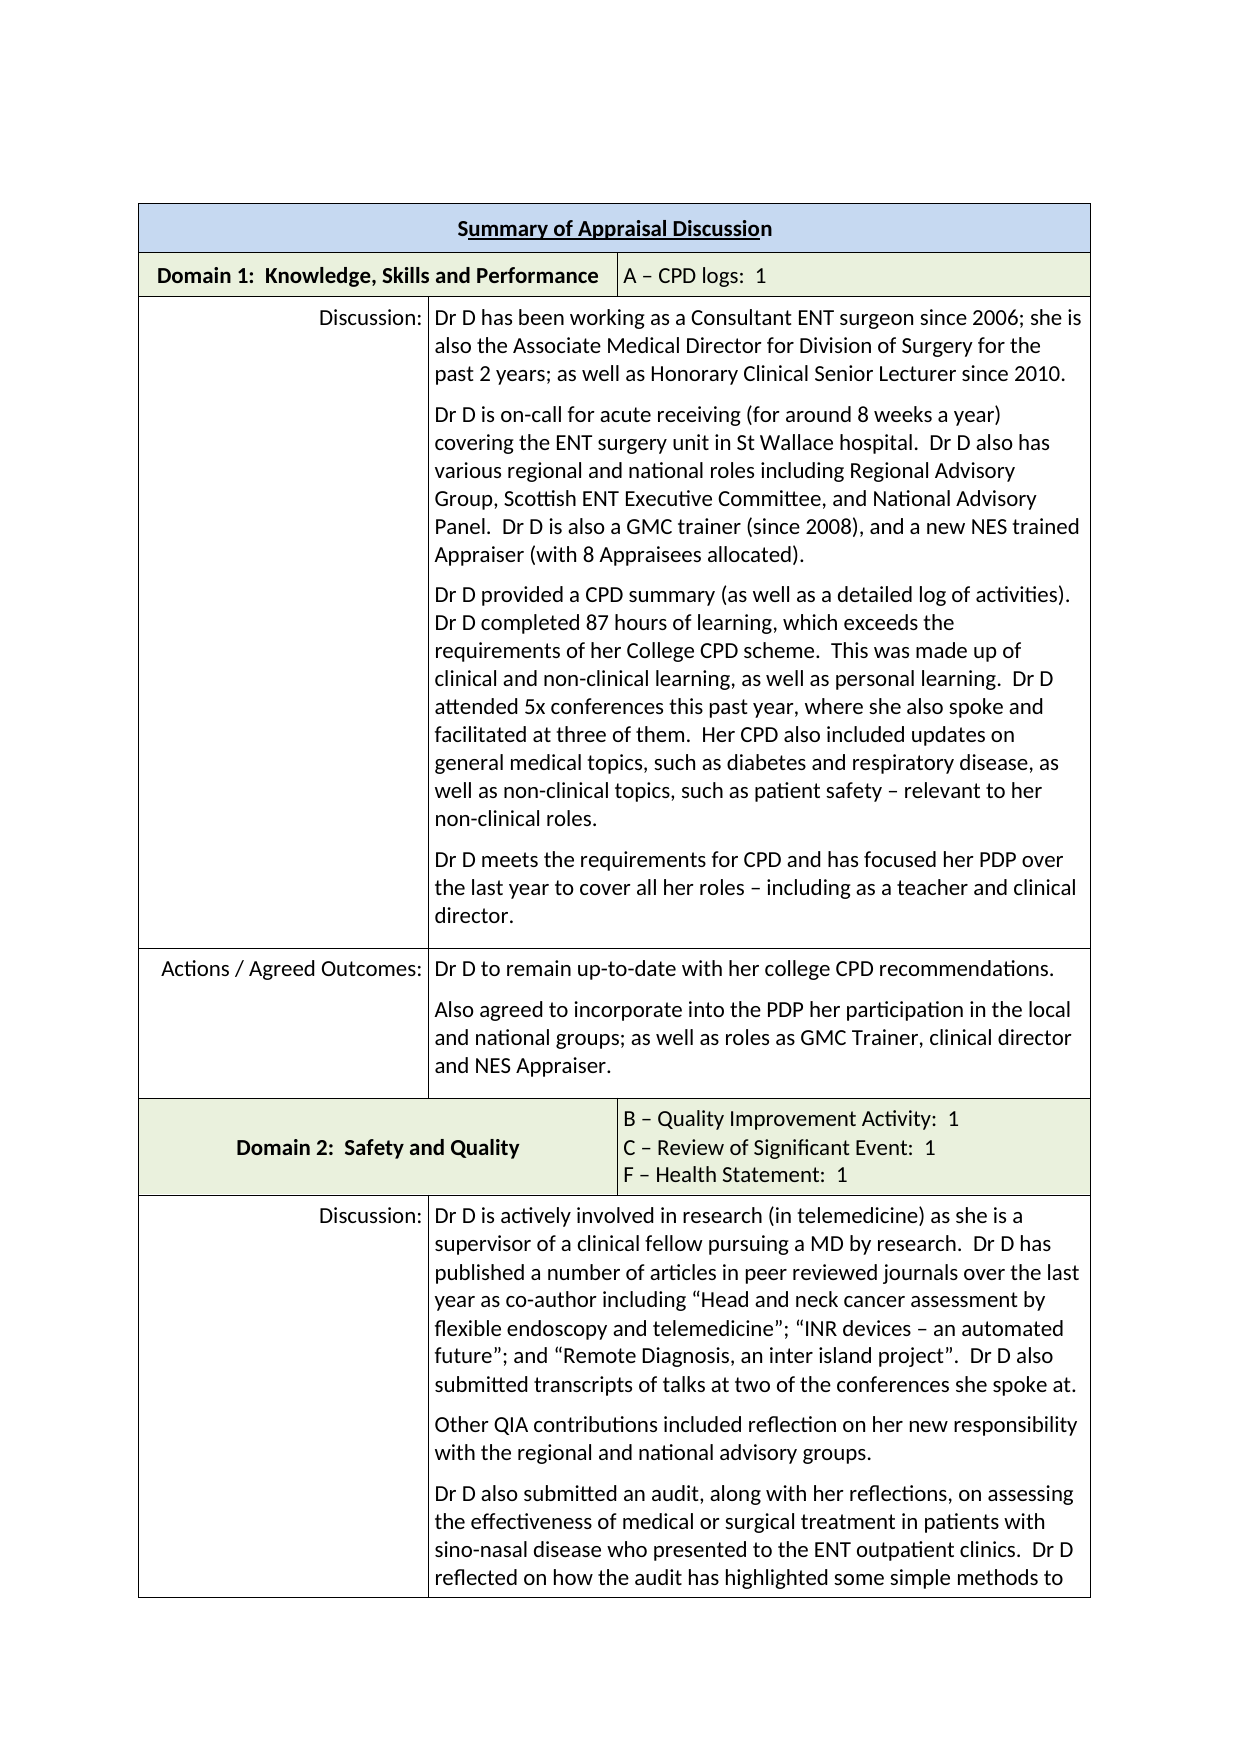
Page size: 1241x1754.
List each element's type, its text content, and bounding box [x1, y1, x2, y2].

table_cell A – CPD logs: 1 [618, 253, 1090, 296]
table_cell Dr D to remain up-to-date with her college CPD recommendations. Also agreed to incorporate into the PDP her participation in the local and national groups; as well as roles as GMC Trainer, clinical director and NES Appraiser. [429, 949, 1090, 1098]
table_cell Discussion: [139, 297, 428, 948]
table_header Summary of Appraisal Discussion [139, 204, 1090, 252]
table_cell Discussion: [139, 1196, 428, 1597]
table_cell Dr D has been working as a Consultant ENT surgeon since 2006; she is also the Associate Medical Director for Division of Surgery for the past 2 years; as well as Honorary Clinical Senior Lecturer since 2010. Dr D is on-call for acute receiving (for around 8 weeks a year) covering the ENT surgery unit in St Wallace hospital. Dr D also has various regional and national roles including Regional Advisory Group, Scottish ENT Executive Committee, and National Advisory Panel. Dr D is also a GMC trainer (since 2008), and a new NES trained Appraiser (with 8 Appraisees allocated). Dr D provided a CPD summary (as well as a detailed log of activities). Dr D completed 87 hours of learning, which exceeds the requirements of her College CPD scheme. This was made up of clinical and non-clinical learning, as well as personal learning. Dr D attended 5x conferences this past year, where she also spoke and facilitated at three of them. Her CPD also included updates on general medical topics, such as diabetes and respiratory disease, as well as non-clinical topics, such as patient safety – relevant to her non-clinical roles. Dr D meets the requirements for CPD and has focused her PDP over the last year to cover all her roles – including as a teacher and clinical director. [429, 297, 1090, 948]
table_cell Domain 1: Knowledge, Skills and Performance [139, 253, 617, 296]
table_cell B – Quality Improvement Activity: 1 C – Review of Significant Event: 1 F – Health Statement: 1 [618, 1099, 1090, 1194]
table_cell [429, 1196, 1090, 1597]
table_cell Actions / Agreed Outcomes: [139, 949, 428, 1098]
table_cell Domain 2: Safety and Quality [139, 1099, 617, 1194]
